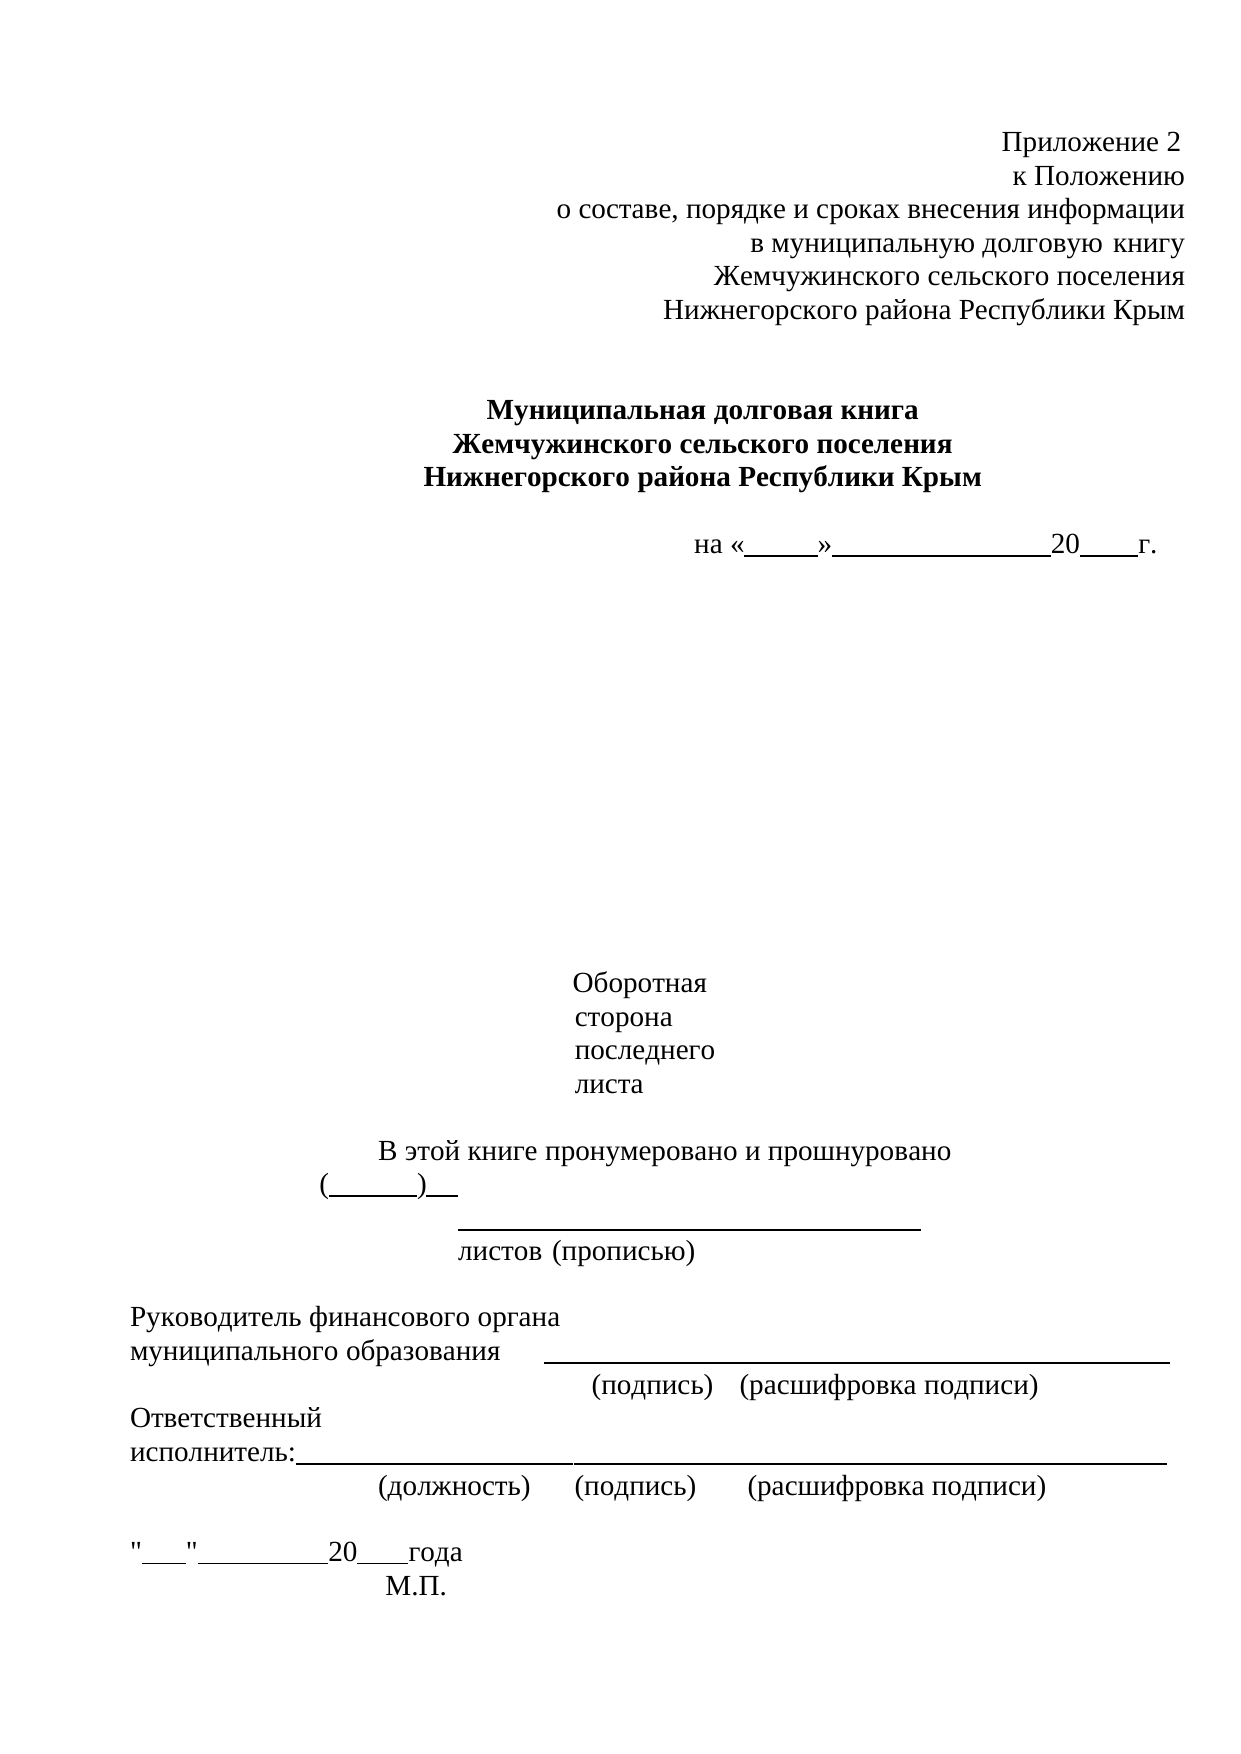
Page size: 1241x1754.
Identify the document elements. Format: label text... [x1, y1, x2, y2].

text Руководитель финансового органа [130, 1300, 1181, 1333]
text М.П. [385, 1568, 1181, 1601]
subtitle Жемчужинского сельского поселения [224, 426, 1181, 460]
text о составе, порядке и сроках внесения информации [132, 191, 1185, 225]
subtitle Муниципальная долговая книга [224, 393, 1181, 426]
text ( ) листов (прописью) [319, 1166, 983, 1267]
subtitle к Положению [132, 158, 1185, 191]
text на « » 20 г. [694, 527, 1181, 560]
text (подпись) (расшифровка подписи) [378, 1367, 1181, 1401]
text Ответственный [130, 1401, 1181, 1434]
text Оборотная сторона последнего листа [572, 965, 791, 1099]
text Приложение 2 [118, 124, 1181, 158]
text " " 20 года [130, 1534, 1181, 1568]
text Нижнегорского района Республики Крым [132, 292, 1185, 326]
subtitle Нижнегорского района Республики Крым [224, 460, 1181, 493]
text муниципального образования [130, 1333, 1181, 1367]
text В этой книге пронумеровано и прошнуровано [378, 1133, 1181, 1166]
text Жемчужинского сельского поселения [132, 258, 1185, 292]
text в муниципальную долговую книгу [132, 225, 1185, 258]
text исполнитель: (должность) (подпись) (расшифровка подписи) [130, 1434, 1170, 1501]
